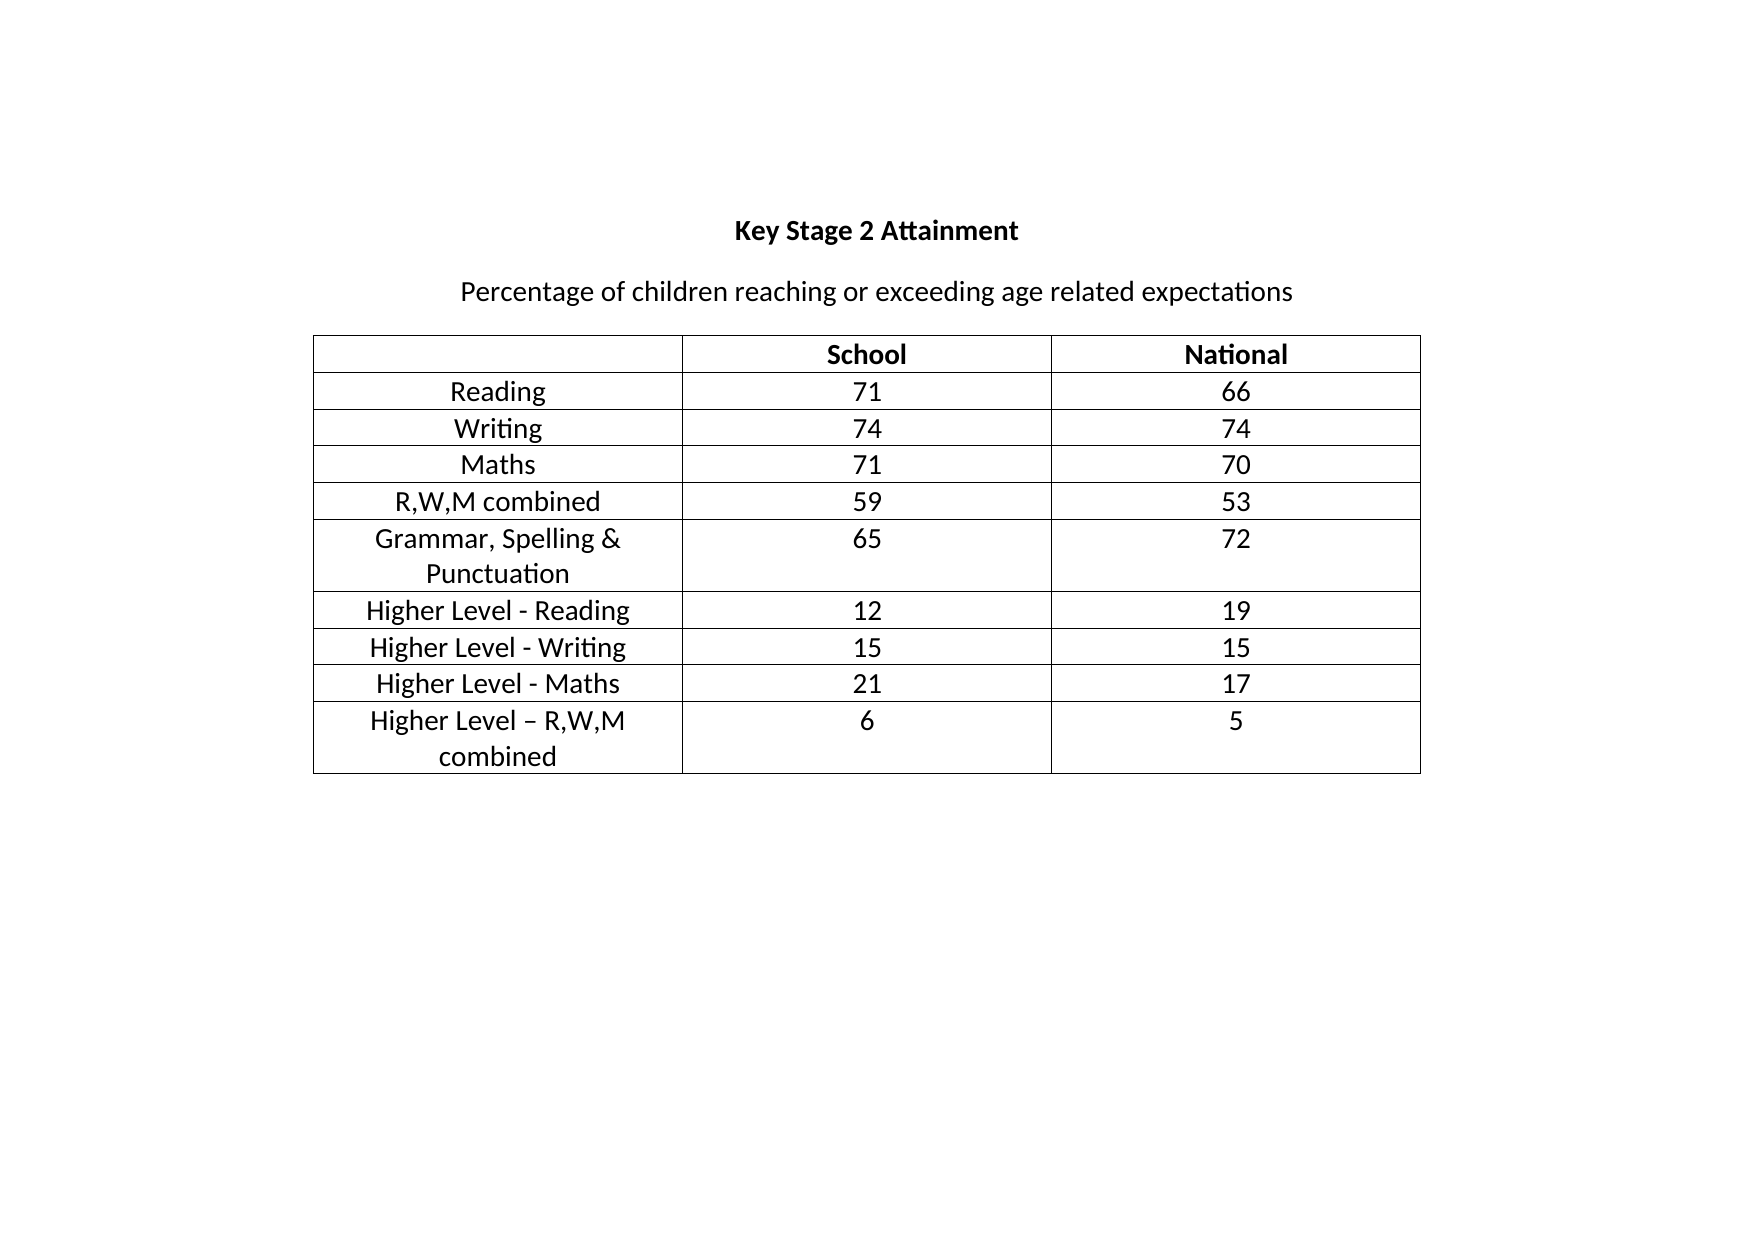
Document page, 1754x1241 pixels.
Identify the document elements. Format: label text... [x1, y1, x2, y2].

table_cell 70 [1052, 446, 1420, 482]
table_cell Maths [314, 446, 682, 482]
table_cell 65 [683, 520, 1051, 591]
table_cell 12 [683, 592, 1051, 628]
table_cell Reading [314, 373, 682, 409]
table_header [314, 336, 682, 372]
table_cell 66 [1052, 373, 1420, 409]
table_header National [1052, 336, 1420, 372]
table_cell Grammar, Spelling & Punctuation [314, 520, 682, 591]
table_cell 74 [683, 410, 1051, 445]
table_cell 15 [1052, 629, 1420, 664]
table_cell 5 [1052, 702, 1420, 773]
table_header School [683, 336, 1051, 372]
table_cell 74 [1052, 410, 1420, 445]
table_cell Higher Level - Reading [314, 592, 682, 628]
table_cell 19 [1052, 592, 1420, 628]
table_cell 72 [1052, 520, 1420, 591]
table_cell 15 [683, 629, 1051, 664]
text Key Stage 2 Attainment [150, 212, 1604, 247]
table_cell 71 [683, 373, 1051, 409]
table_cell 71 [683, 446, 1051, 482]
text Percentage of children reaching or exceeding age related expectations [150, 273, 1604, 309]
table_cell 59 [683, 483, 1051, 519]
table_cell Higher Level - Maths [314, 665, 682, 701]
table_cell 17 [1052, 665, 1420, 701]
table_cell Higher Level – R,W,M combined [314, 702, 682, 773]
table_cell 6 [683, 702, 1051, 773]
table_cell 53 [1052, 483, 1420, 519]
table_cell 21 [683, 665, 1051, 701]
table_cell Higher Level - Writing [314, 629, 682, 664]
table_cell Writing [314, 410, 682, 445]
table_cell R,W,M combined [314, 483, 682, 519]
